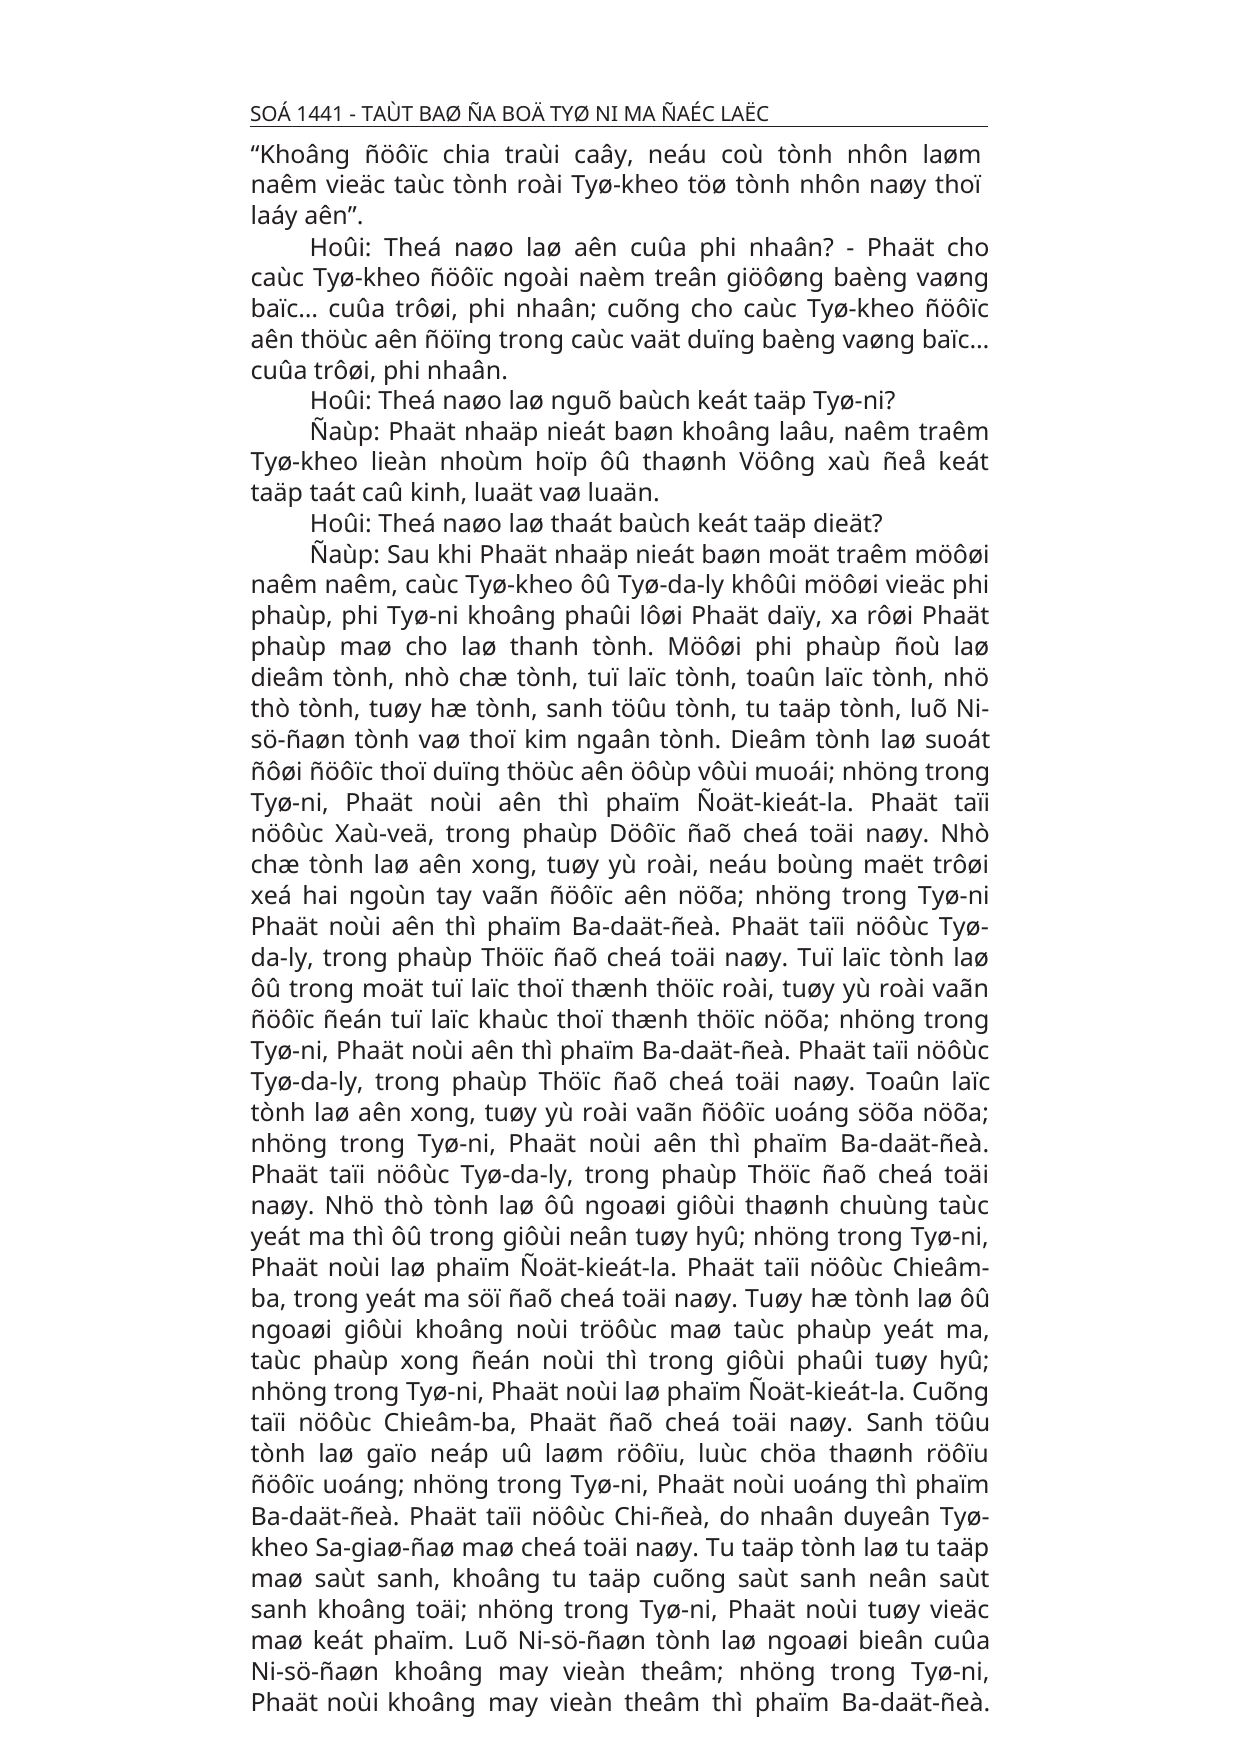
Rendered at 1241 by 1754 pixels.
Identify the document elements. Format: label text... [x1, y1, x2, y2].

text Hoûi: Theá naøo laø nguõ baùch keát taäp Tyø-ni? [309, 386, 1065, 415]
text Ñaùp: Phaät nhaäp nieát baøn khoâng laâu, naêm traêm Tyø-kheo lieàn nhoùm hoïp ôû thaønh Vöông xaù ñeå keát taäp taát caû kinh, luaät vaø luaän. [250, 416, 989, 509]
text “Khoâng ñöôïc chia traùi caây, neáu coù tònh nhôn laøm naêm vieäc taùc tònh roài Tyø-kheo töø tònh nhôn naøy thoï laáy aên”. [250, 138, 982, 231]
text Hoûi: Theá naøo laø aên cuûa phi nhaân? - Phaät cho caùc Tyø-kheo ñöôïc ngoài naèm treân giöôøng baèng vaøng baïc… cuûa trôøi, phi nhaân; cuõng cho caùc Tyø-kheo ñöôïc aên thöùc aên ñöïng trong caùc vaät duïng baèng vaøng baïc… cuûa trôøi, phi nhaân. [250, 231, 990, 386]
text Hoûi: Theá naøo laø thaát baùch keát taäp dieät? [309, 509, 1065, 538]
